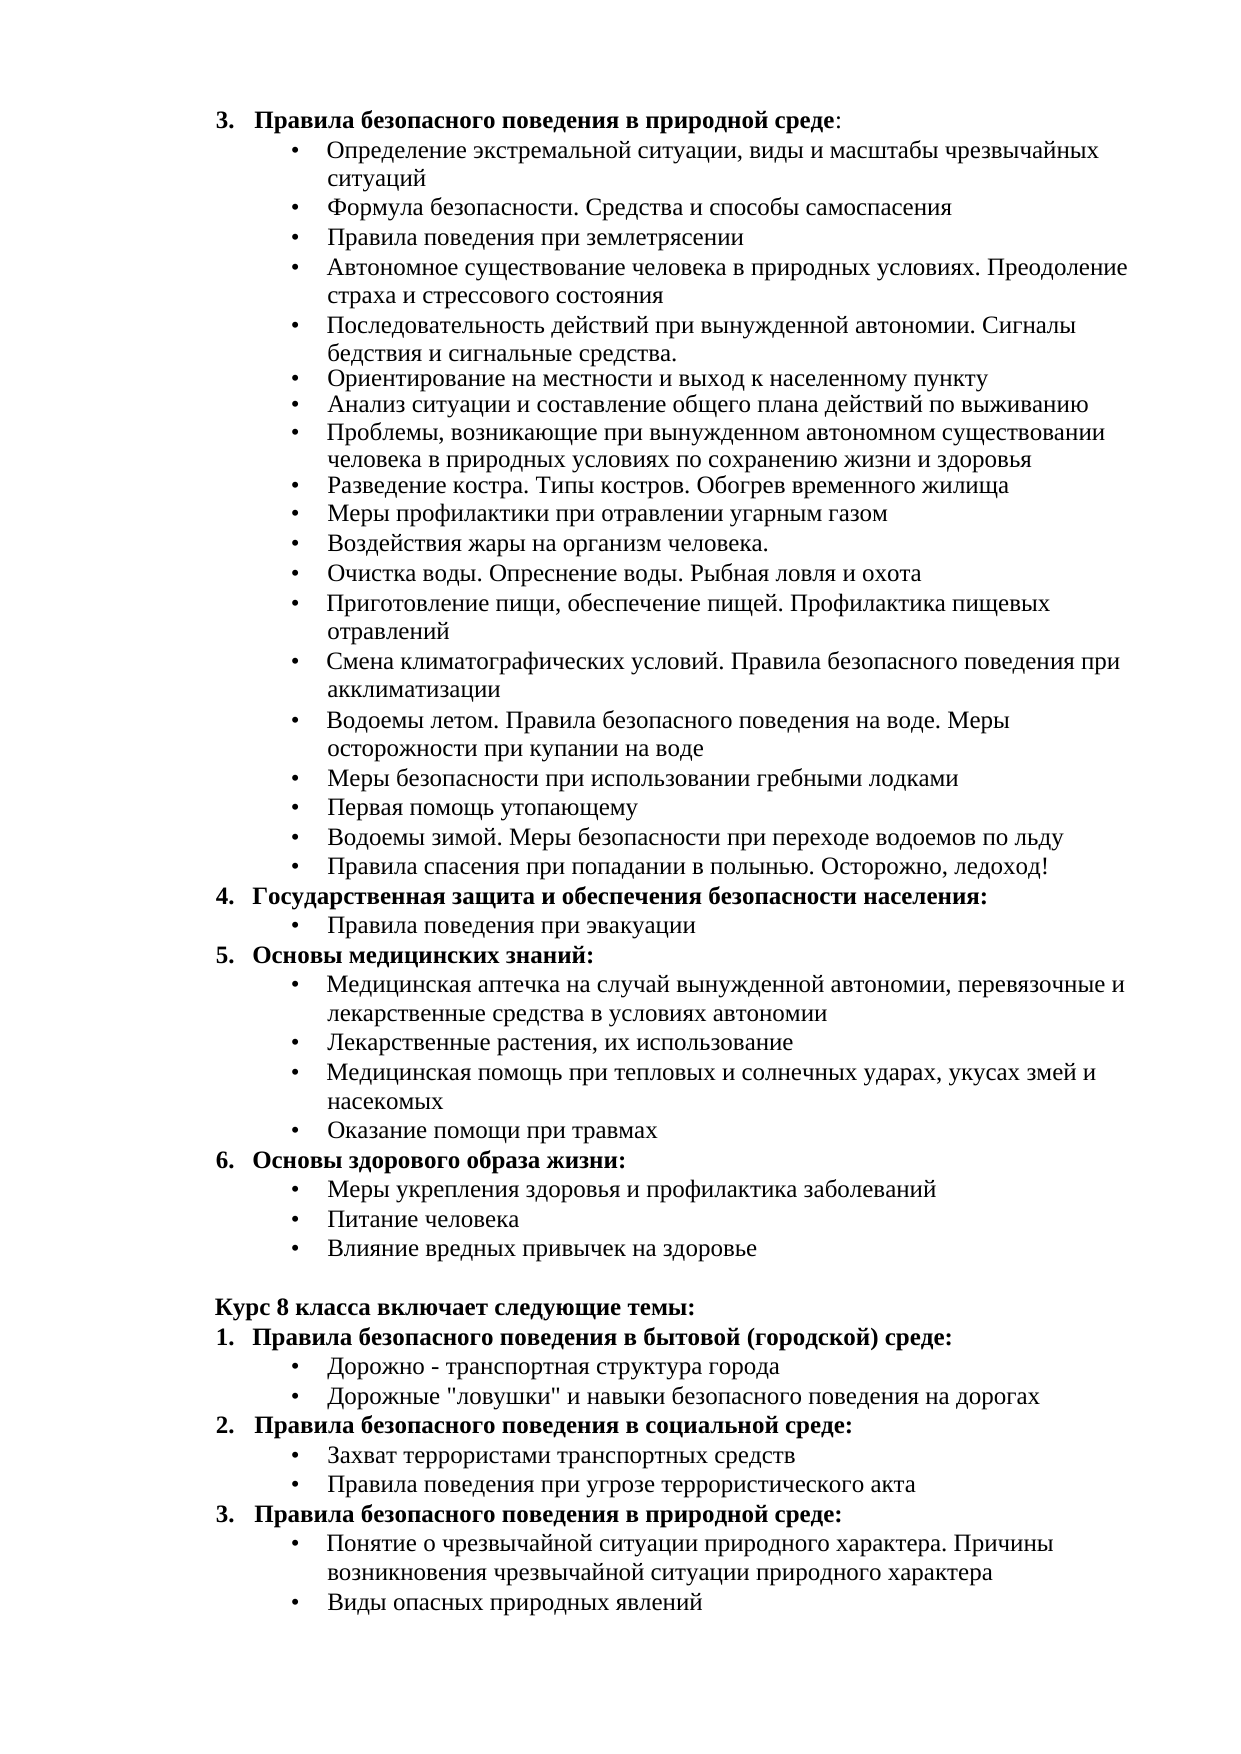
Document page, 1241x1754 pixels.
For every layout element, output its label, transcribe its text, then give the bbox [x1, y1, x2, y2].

list Проблемы, возникающие при вынужденном автономном существовании человека в природных условиях по сохранению жизни и здоровья [291, 418, 1107, 473]
list Правила безопасного поведения в природной среде: [216, 1499, 1130, 1527]
list Правила поведения при землетрясении [291, 222, 1130, 251]
list Дорожные "ловушки" и навыки безопасного поведения на дорогах [291, 1381, 1130, 1409]
list Правила поведения при угрозе террористического акта [291, 1469, 1130, 1498]
list Лекарственные растения, их использование [291, 1027, 1130, 1056]
list Приготовление пищи, обеспечение пищей. Профилактика пищевых отравлений [291, 588, 1053, 645]
list Очистка воды. Опреснение воды. Рыбная ловля и охота [291, 558, 1130, 586]
list Ориентирование на местности и выход к населенному пункту [291, 367, 1130, 392]
list Водоемы зимой. Меры безопасности при переходе водоемов по льду [291, 822, 1130, 851]
list Питание человека [291, 1204, 1130, 1233]
list Захват террористами транспортных средств [291, 1440, 1130, 1468]
text Курс 8 класса включает следующие темы: [214, 1292, 1130, 1321]
list Правила поведения при эвакуации [291, 910, 1130, 939]
list Основы здорового образа жизни: [216, 1145, 1130, 1174]
list Государственная защита и обеспечения безопасности населения: [216, 881, 1130, 909]
list Первая помощь утопающему [291, 792, 1130, 821]
list Медицинская аптечка на случай вынужденной автономии, перевязочные и лекарственные средства в условиях автономии [291, 970, 1126, 1027]
list Медицинская помощь при тепловых и солнечных ударах, укусах змей и насекомых [291, 1058, 1099, 1114]
list Разведение костра. Типы костров. Обогрев временного жилища [291, 473, 1130, 499]
list Смена климатографических условий. Правила безопасного поведения при акклиматизации [291, 647, 1122, 703]
list Влияние вредных привычек на здоровье [291, 1233, 1130, 1262]
list Определение экстремальной ситуации, виды и масштабы чрезвычайных ситуаций [291, 136, 1101, 192]
list Правила безопасного поведения в бытовой (городской) среде: [216, 1322, 1130, 1351]
list Правила безопасного поведения в природной среде: [216, 106, 1130, 134]
list Воздействия жары на организм человека. [291, 528, 1130, 557]
list Понятие о чрезвычайной ситуации природного характера. Причины возникновения чрезвычайной ситуации природного характера [291, 1529, 1055, 1586]
list Анализ ситуации и составление общего плана действий по выживанию [291, 392, 1130, 418]
list Основы медицинских знаний: [216, 940, 1130, 968]
list Меры укрепления здоровья и профилактика заболеваний [291, 1174, 1130, 1203]
list Оказание помощи при травмах [291, 1116, 1130, 1144]
list Виды опасных природных явлений [291, 1587, 1130, 1615]
list Правила спасения при попадании в полынью. Осторожно, ледоход! [291, 851, 1130, 880]
list Меры безопасности при использовании гребными лодками [291, 763, 1130, 792]
list Дорожно - транспортная структура города [291, 1351, 1130, 1380]
list Правила безопасного поведения в социальной среде: [216, 1410, 1130, 1439]
list Формула безопасности. Средства и способы самоспасения [291, 192, 1130, 221]
list Меры профилактики при отравлении угарным газом [291, 499, 1130, 527]
list Водоемы летом. Правила безопасного поведения на воде. Меры осторожности при купании на воде [291, 706, 1011, 762]
list Автономное существование человека в природных условиях. Преодоление страха и стрессового состояния [291, 252, 1130, 309]
list Последовательность действий при вынужденной автономии. Сигналы бедствия и сигнальные средства. [291, 311, 1078, 367]
